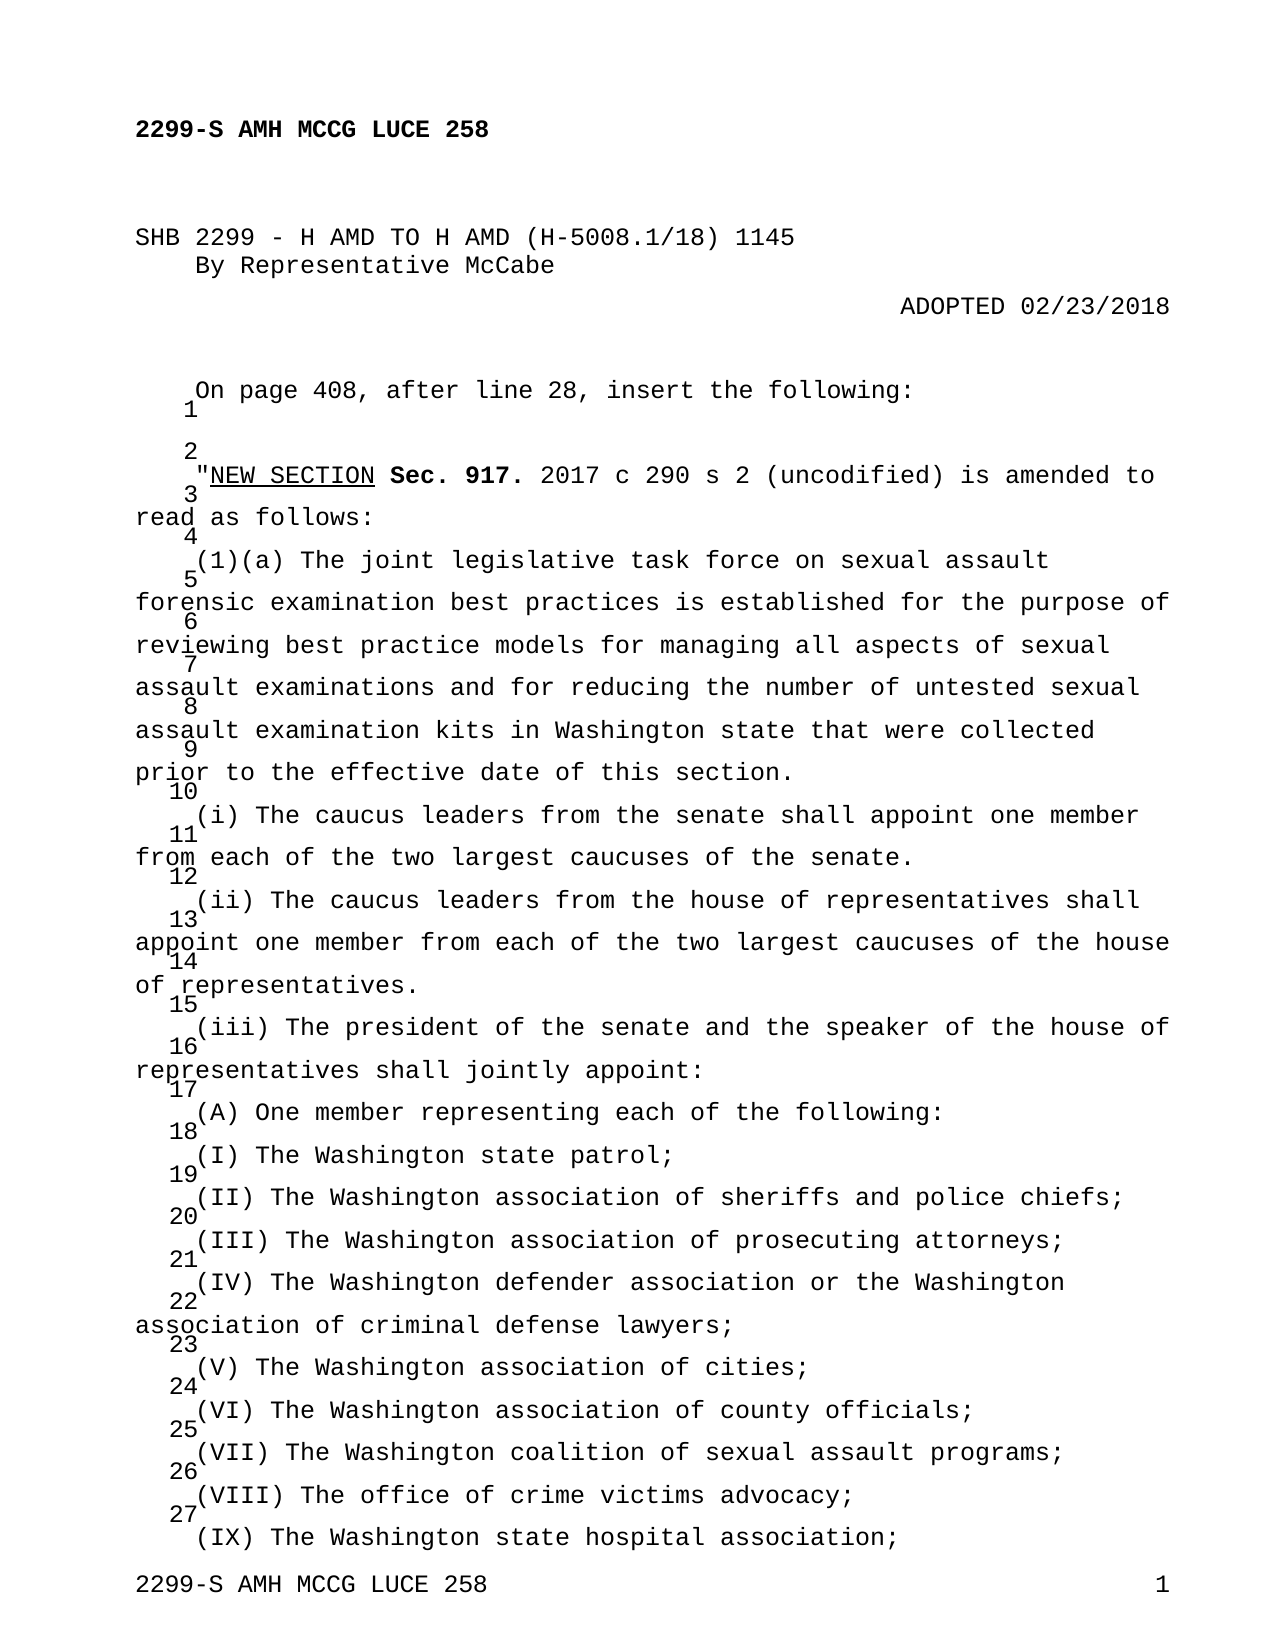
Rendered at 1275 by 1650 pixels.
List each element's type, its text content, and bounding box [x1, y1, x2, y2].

text (iii) The president of the senate and the speaker of the house of representatives shall jointly appoint: [135, 1002, 1170, 1087]
text (IV) The Washington defender association or the Washington association of criminal defense lawyers; [135, 1257, 1170, 1342]
text (A) One member representing each of the following: [135, 1087, 1170, 1129]
text (VIII) The office of crime victims advocacy; [135, 1469, 1170, 1512]
text (VII) The Washington coalition of sexual assault programs; [135, 1427, 1170, 1469]
text On page 408, after line 28, insert the following: [135, 365, 1170, 407]
text (III) The Washington association of prosecuting attorneys; [135, 1214, 1170, 1257]
text (IX) The Washington state hospital association; [135, 1512, 1170, 1554]
text (ii) The caucus leaders from the house of representatives shall appoint one member from each of the two largest caucuses of the house of representatives. [135, 874, 1170, 1002]
text (II) The Washington association of sheriffs and police chiefs; [135, 1172, 1170, 1214]
text - [135, 224, 1170, 252]
text (V) The Washington association of cities; [135, 1342, 1170, 1384]
text (I) The Washington state patrol; [135, 1129, 1170, 1172]
text (1)(a) The joint legislative task force on sexual assault forensic examination best practices is established for the purpose of reviewing best practice models for managing all aspects of sexual assault examinations and for reducing the number of untested sexual assault examination kits in Washington state that were collected prior to the effective date of this section. [135, 534, 1170, 789]
text "NEW SECTION Sec. 917. 2017 c 290 s 2 (uncodified) is amended to read as follows: [135, 449, 1170, 534]
text (i) The caucus leaders from the senate shall appoint one member from each of the two largest caucuses of the senate. [135, 789, 1170, 874]
text (VI) The Washington association of county officials; [135, 1384, 1170, 1427]
